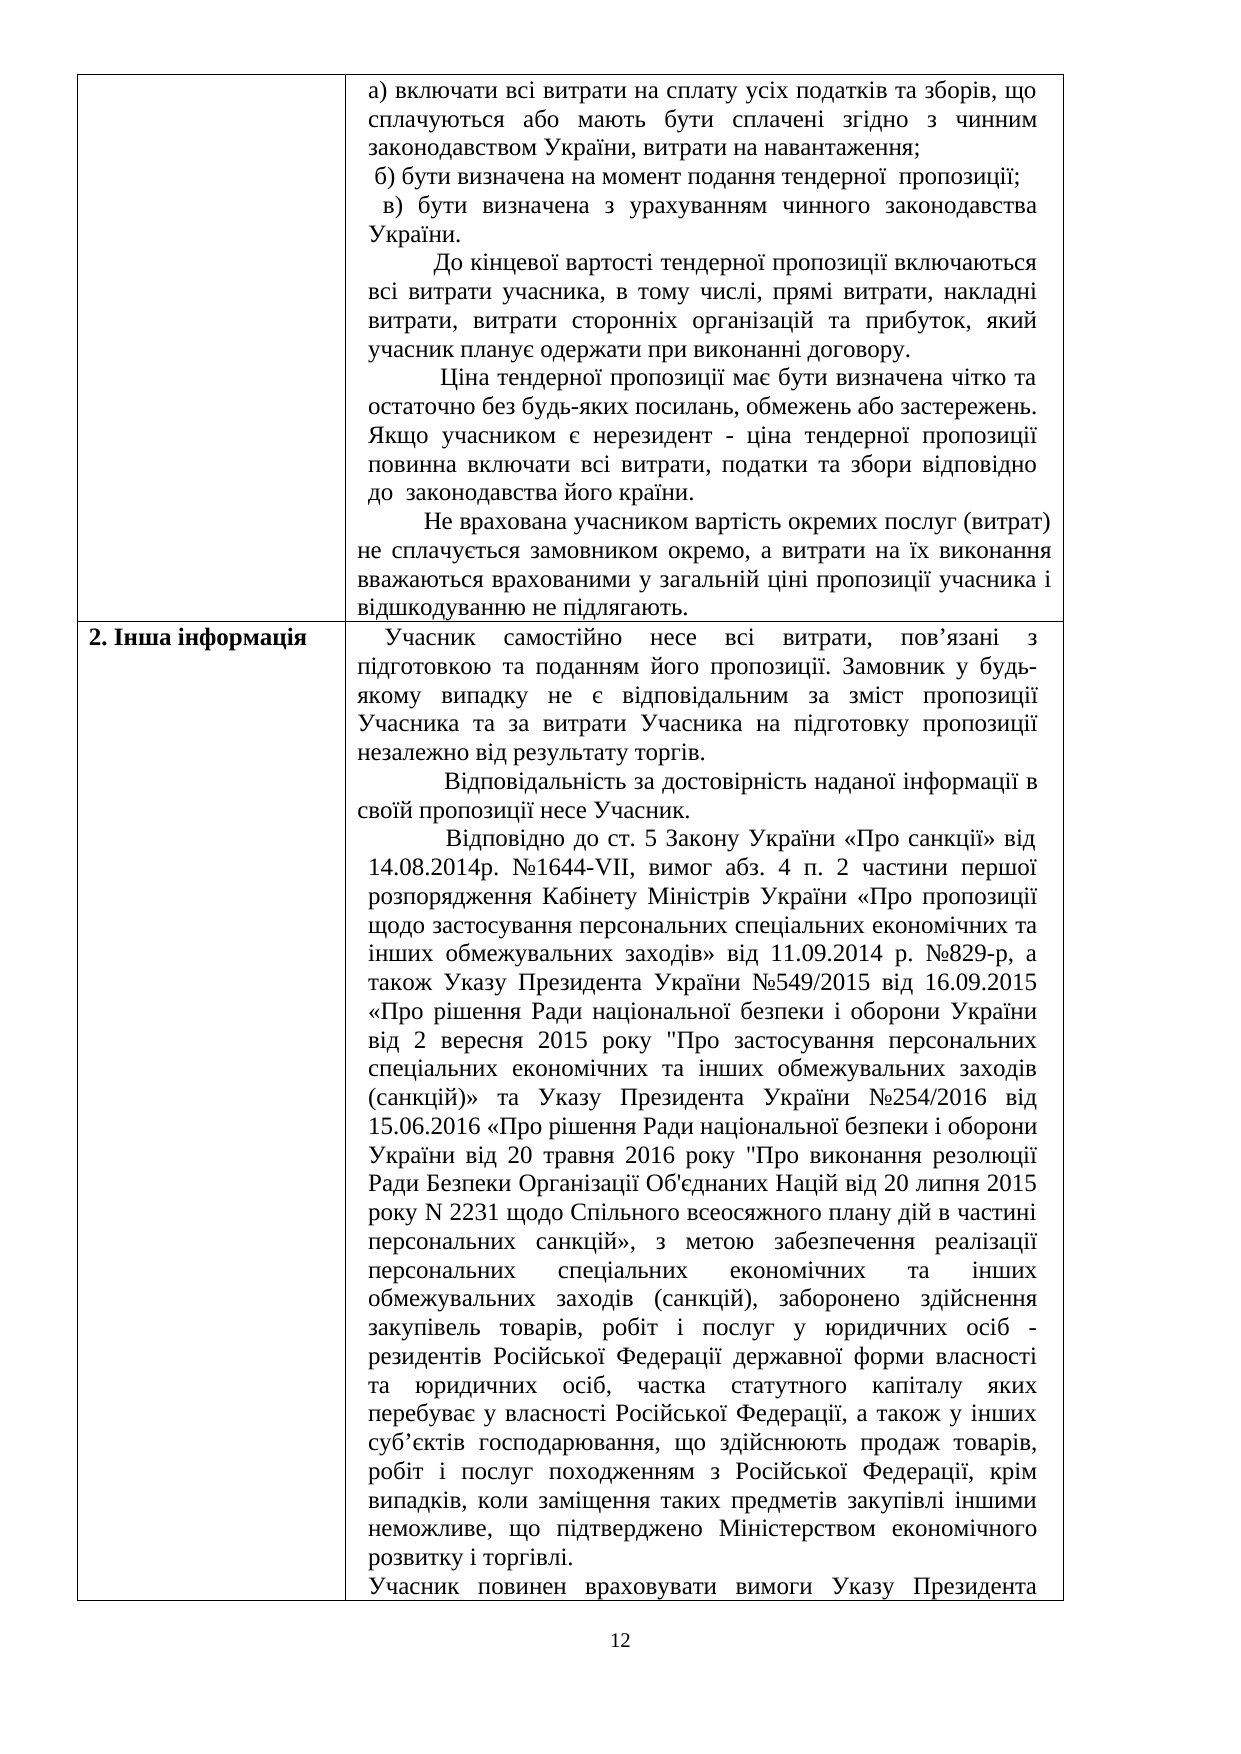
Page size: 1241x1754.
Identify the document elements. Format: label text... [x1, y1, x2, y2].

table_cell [346, 622, 1063, 1600]
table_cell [346, 75, 1063, 621]
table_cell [78, 75, 345, 621]
table_cell 2. Інша інформація [78, 622, 345, 1600]
